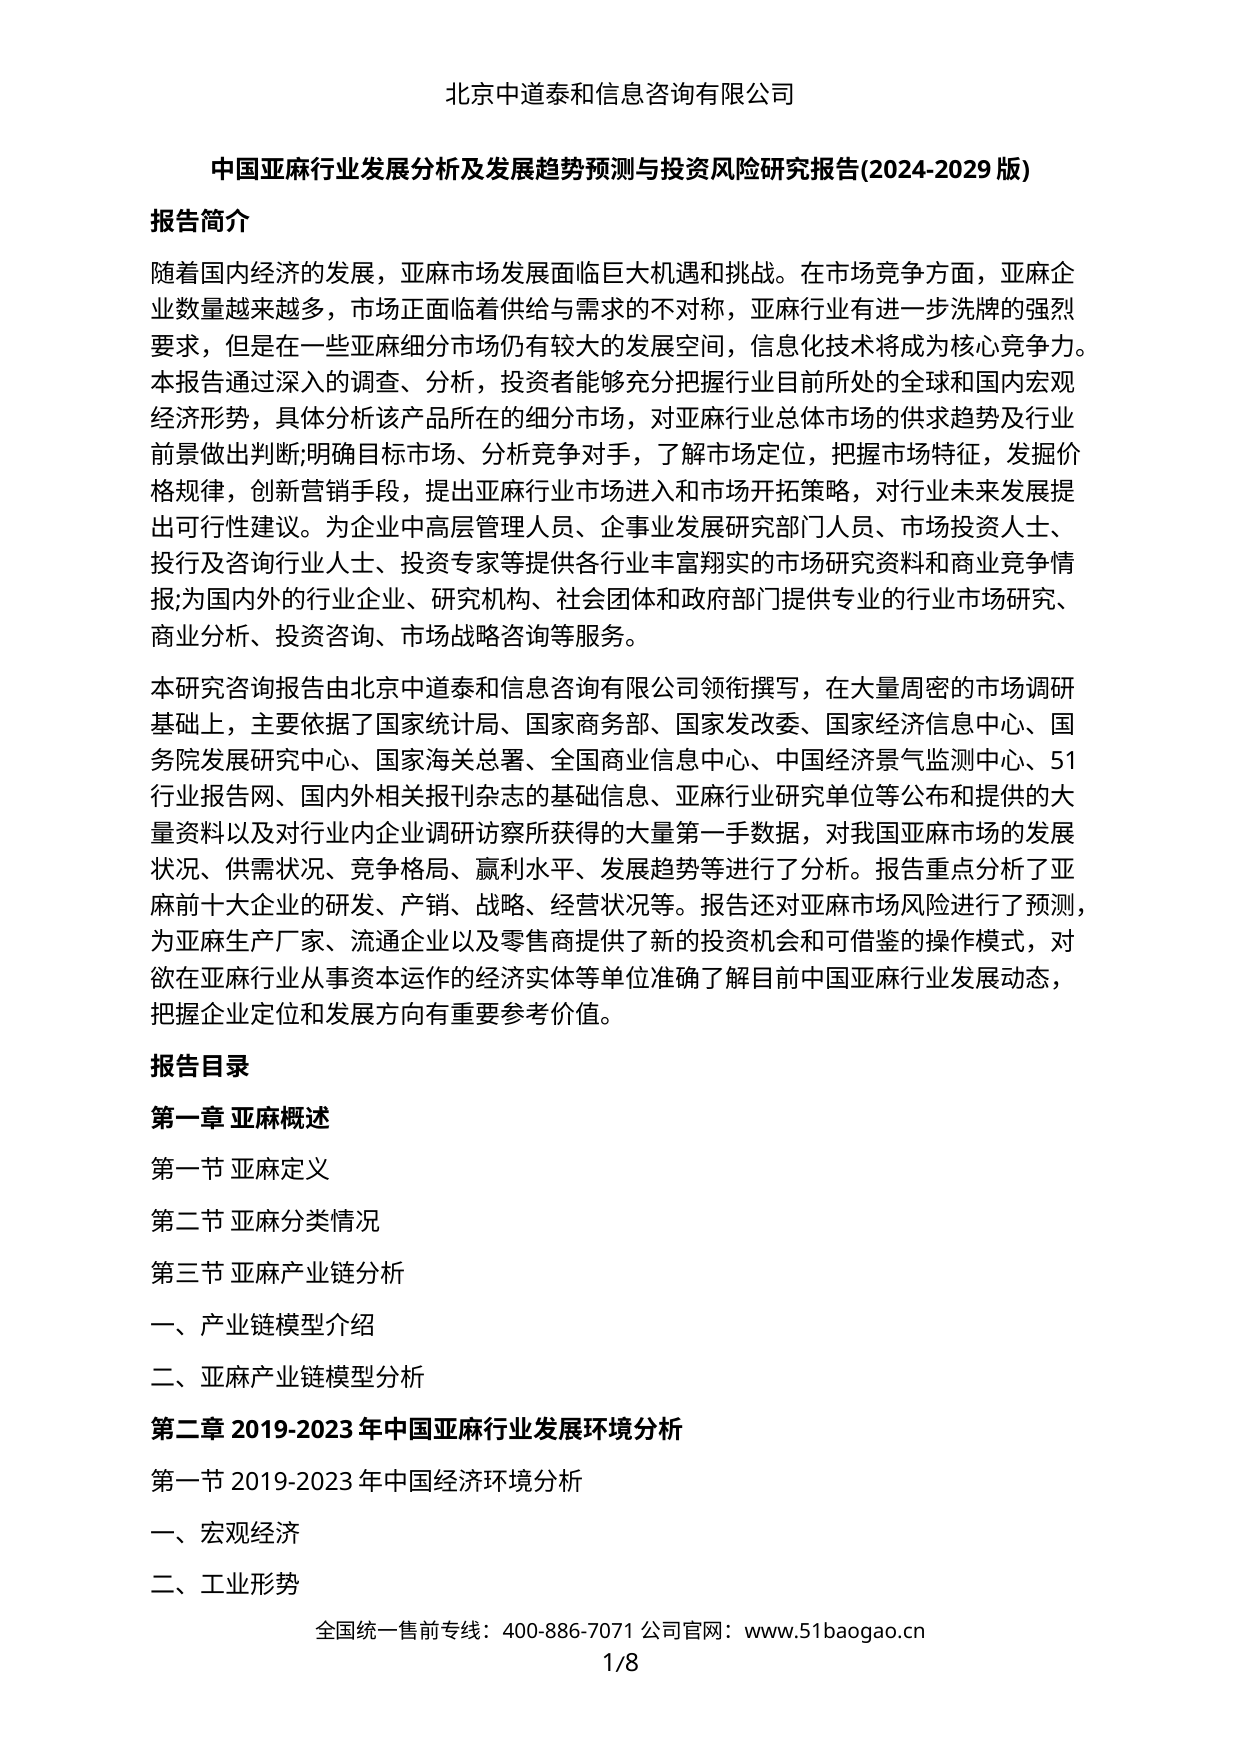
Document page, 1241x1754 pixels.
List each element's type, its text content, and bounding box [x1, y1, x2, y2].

text 第一章 亚麻概述 [150, 1098, 1090, 1134]
text 本研究咨询报告由北京中道泰和信息咨询有限公司领衔撰写，在大量周密的市场调研基础上，主要依据了国家统计局、国家商务部、国家发改委、国家经济信息中心、国务院发展研究中心、国家海关总署、全国商业信息中心、中国经济景气监测中心、51行业报告网、国内外相关报刊杂志的基础信息、亚麻行业研究单位等公布和提供的大量资料以及对行业内企业调研访察所获得的大量第一手数据，对我国亚麻市场的发展状况、供需状况、竞争格局、赢利水平、发展趋势等进行了分析。报告重点分析了亚麻前十大企业的研发、产销、战略、经营状况等。报告还对亚麻市场风险进行了预测，为亚麻生产厂家、流通企业以及零售商提供了新的投资机会和可借鉴的操作模式，对欲在亚麻行业从事资本运作的经济实体等单位准确了解目前中国亚麻行业发展动态，把握企业定位和发展方向有重要参考价值。 [150, 668, 1090, 1031]
text 中国亚麻行业发展分析及发展趋势预测与投资风险研究报告(2024-2029版) [150, 150, 1090, 186]
text 报告简介 [150, 202, 1090, 238]
text 第一节 2019-2023年中国经济环境分析 [150, 1461, 1090, 1497]
text 第二章 2019-2023年中国亚麻行业发展环境分析 [150, 1409, 1090, 1446]
text 一、宏观经济 [150, 1513, 1090, 1549]
text 第二节 亚麻分类情况 [150, 1202, 1090, 1238]
text 第一节 亚麻定义 [150, 1150, 1090, 1186]
text 二、工业形势 [150, 1565, 1090, 1601]
text 二、亚麻产业链模型分析 [150, 1357, 1090, 1394]
text 随着国内经济的发展，亚麻市场发展面临巨大机遇和挑战。在市场竞争方面，亚麻企业数量越来越多，市场正面临着供给与需求的不对称，亚麻行业有进一步洗牌的强烈要求，但是在一些亚麻细分市场仍有较大的发展空间，信息化技术将成为核心竞争力。本报告通过深入的调查、分析，投资者能够充分把握行业目前所处的全球和国内宏观经济形势，具体分析该产品所在的细分市场，对亚麻行业总体市场的供求趋势及行业前景做出判断;明确目标市场、分析竞争对手，了解市场定位，把握市场特征，发掘价格规律，创新营销手段，提出亚麻行业市场进入和市场开拓策略，对行业未来发展提出可行性建议。为企业中高层管理人员、企事业发展研究部门人员、市场投资人士、投行及咨询行业人士、投资专家等提供各行业丰富翔实的市场研究资料和商业竞争情报;为国内外的行业企业、研究机构、社会团体和政府部门提供专业的行业市场研究、商业分析、投资咨询、市场战略咨询等服务。 [150, 254, 1090, 652]
text 一、产业链模型介绍 [150, 1306, 1090, 1342]
text 报告目录 [150, 1046, 1090, 1082]
text 第三节 亚麻产业链分析 [150, 1254, 1090, 1290]
